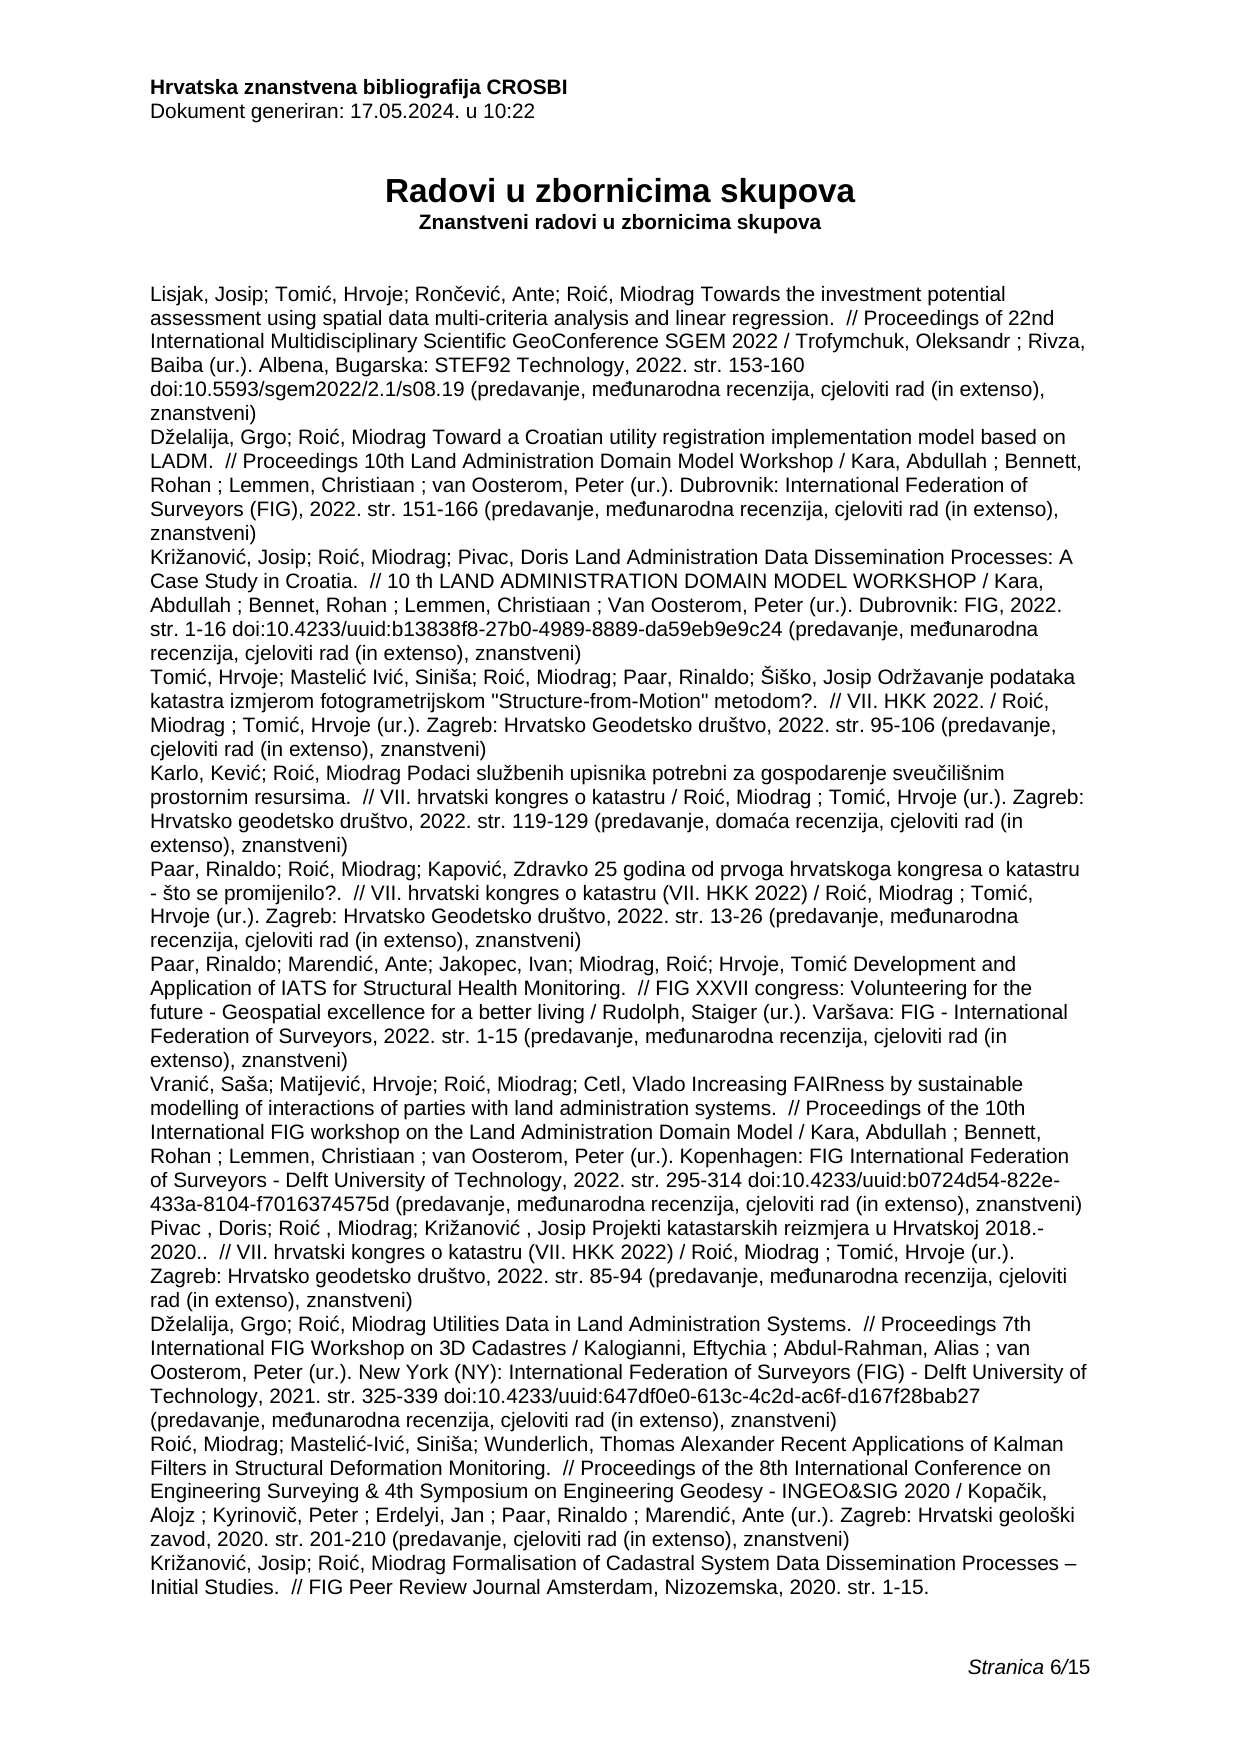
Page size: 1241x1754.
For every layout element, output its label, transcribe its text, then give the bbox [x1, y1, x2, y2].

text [150, 1551, 1090, 1599]
text Vranić, Saša; Matijević, Hrvoje; Roić, Miodrag; Cetl, Vlado [150, 1072, 1090, 1216]
text Karlo, Kević; Roić, Miodrag [150, 761, 1090, 856]
subtitle Radovi u zbornicima skupova [150, 171, 1090, 209]
text Paar, Rinaldo; Roić, Miodrag; Kapović, Zdravko [150, 856, 1090, 952]
text Lisjak, Josip; Tomić, Hrvoje; Rončević, Ante; Roić, Miodrag [150, 281, 1090, 425]
text Pivac , Doris; Roić , Miodrag; Križanović , Josip [150, 1216, 1090, 1312]
text Tomić, Hrvoje; Mastelić Ivić, Siniša; Roić, Miodrag; Paar, Rinaldo; Šiško, Josip [150, 665, 1090, 761]
text Križanović, Josip; Roić, Miodrag; Pivac, Doris [150, 545, 1090, 665]
text Dželalija, Grgo; Roić, Miodrag [150, 425, 1090, 545]
subtitle Znanstveni radovi u zbornicima skupova [150, 209, 1090, 233]
text Paar, Rinaldo; Marendić, Ante; Jakopec, Ivan; Miodrag, Roić; Hrvoje, Tomić [150, 952, 1090, 1072]
text Dželalija, Grgo; Roić, Miodrag [150, 1312, 1090, 1431]
text Roić, Miodrag; Mastelić-Ivić, Siniša; Wunderlich, Thomas Alexander [150, 1431, 1090, 1551]
